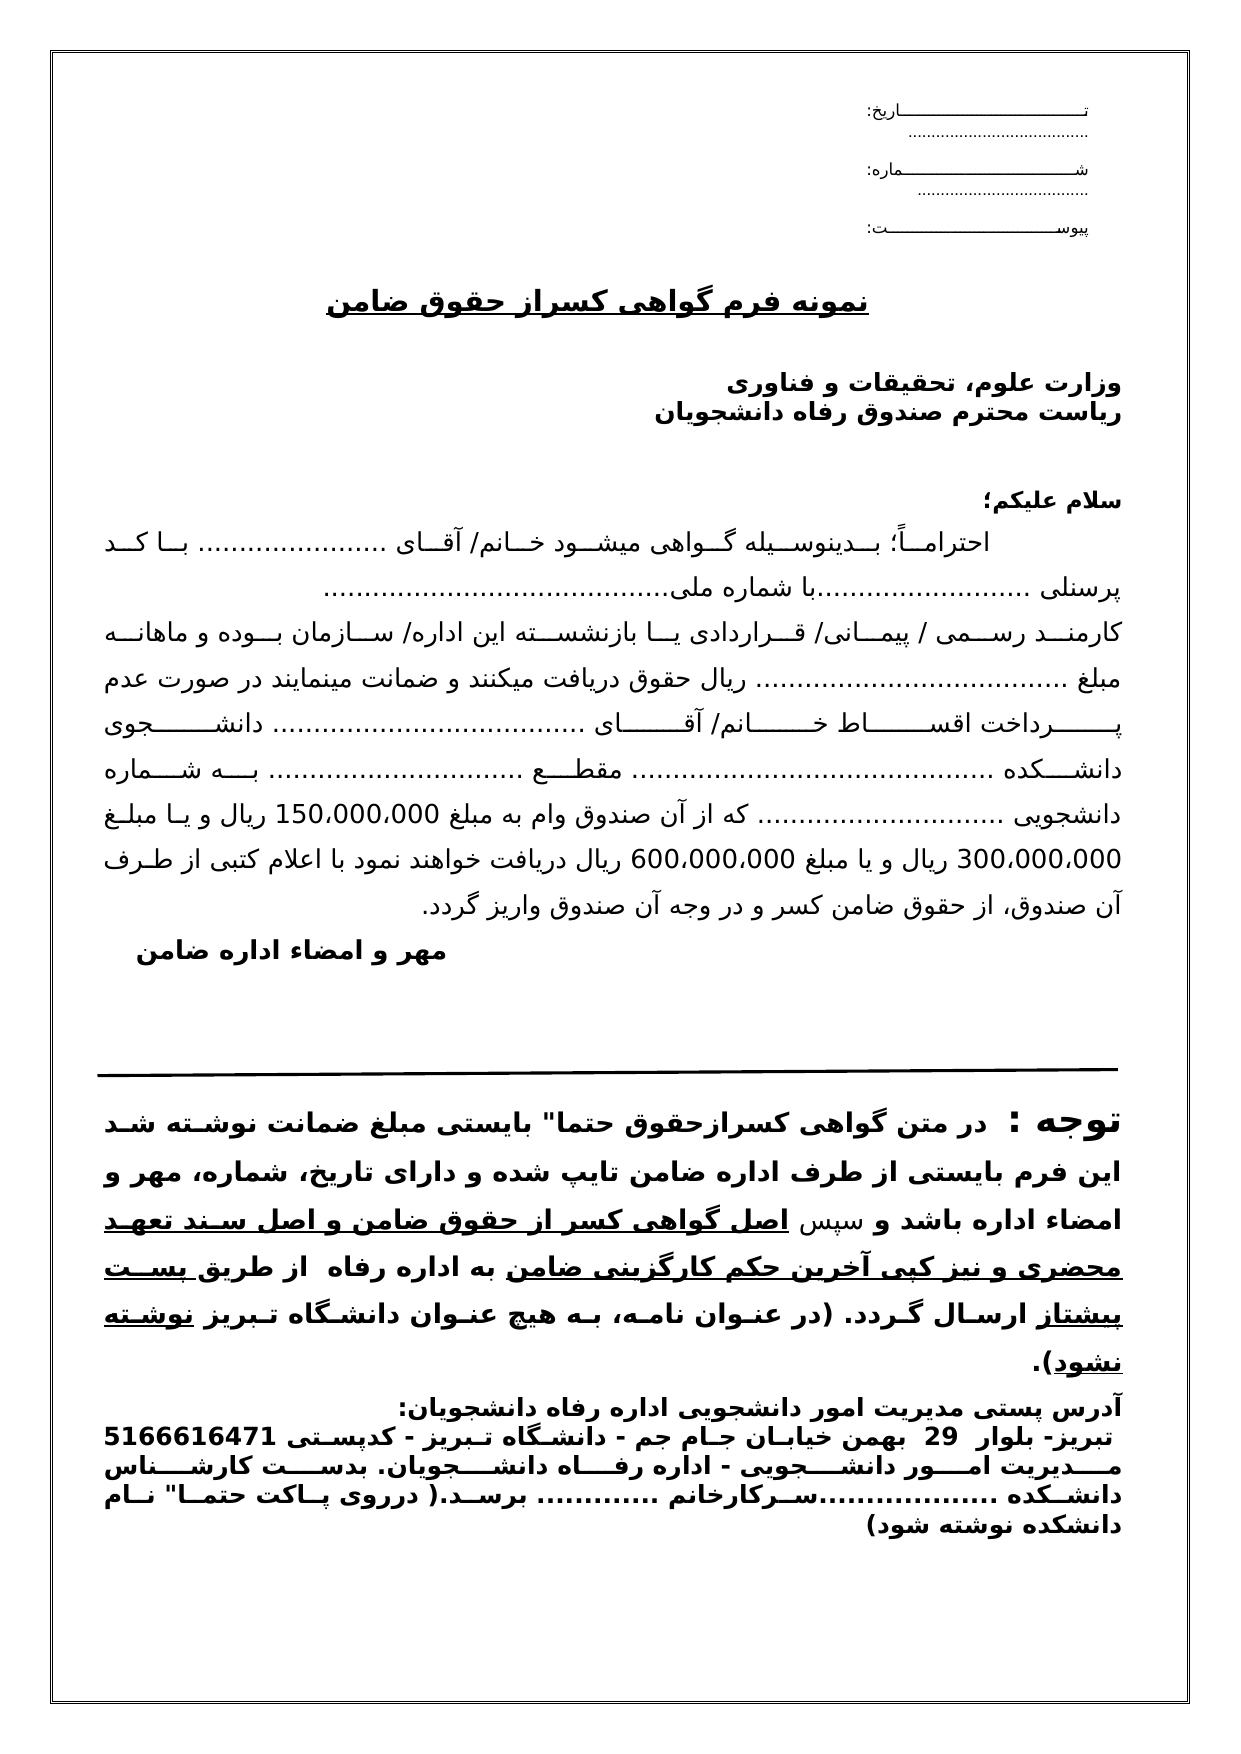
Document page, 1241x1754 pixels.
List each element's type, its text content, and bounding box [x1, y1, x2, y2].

text ریاست محترم صندوق رفاه دانشجویان [103, 397, 1122, 427]
text سلام علیکم؛ [103, 487, 1122, 513]
text کارمند رسمی / پیمانی/ قراردادی یا بازنشسته این اداره/ سازمان بوده و ماهانه مبلغ ...................................... ریال حقوق دریافت میکنند و ضمانت مینمایند در صورت عدم پرداخت اقساط خانم/ آقای ...................................... دانشجوی دانشکده ............................................ مقطع ............................... به شماره دانشجویی .............................. که از آن صندوق وام به مبلغ 150،000،000 ریال و یا مبلغ 300،000،000 ریال و یا مبلغ 600،000،000 ریال دریافت خواهند نمود با اعلام کتبی از طرف آن صندوق، از حقوق ضامن کسر و در وجه آن صندوق واریز گردد. [103, 618, 1122, 921]
text احتراماً؛ بدینوسیله گواهی میشود خانم/ آقای ....................... با کد پرسنلی ..........................با شماره ملی.......................................... [103, 527, 1122, 603]
text وزارت علوم، تحقیقات و فناوری [103, 368, 1122, 397]
text مهر و امضاء اداره ضامن [103, 936, 1122, 966]
text آدرس پستی مدیریت امور دانشجویی اداره رفاه دانشجویان: [103, 1393, 1122, 1422]
text نمونه فرم گواهی کسراز حقوق ضامن [103, 284, 1122, 318]
text تبریز- بلوار 29 بهمن خیابان جام جم - دانشگاه تبریز - کدپستی 5166616471 مدیریت امور دانشجویی - اداره رفاه دانشجویان. بدست کارشناس دانشکده ...................سرکارخانم ............. برسد.( درروی پاکت حتما" نام دانشکده نوشته شود) [103, 1422, 1122, 1539]
text توجه : در متن گواهی کسرازحقوق حتما" بایستی مبلغ ضمانت نوشته شد این فرم بایستی از طرف اداره ضامن تایپ شده و دارای تاریخ، شماره، مهر و امضاء اداره باشد و سپس اصل گواهی کسر از حقوق ضامن و اصل سند تعهد محضری و نیز کپی آخرین حکم کارگزینی ضامن به اداره رفاه از طریق پست پیشتاز ارسال گردد. (در عنوان نامه، به هیچ عنوان دانشگاه تبریز نوشته نشود). [103, 1097, 1122, 1377]
